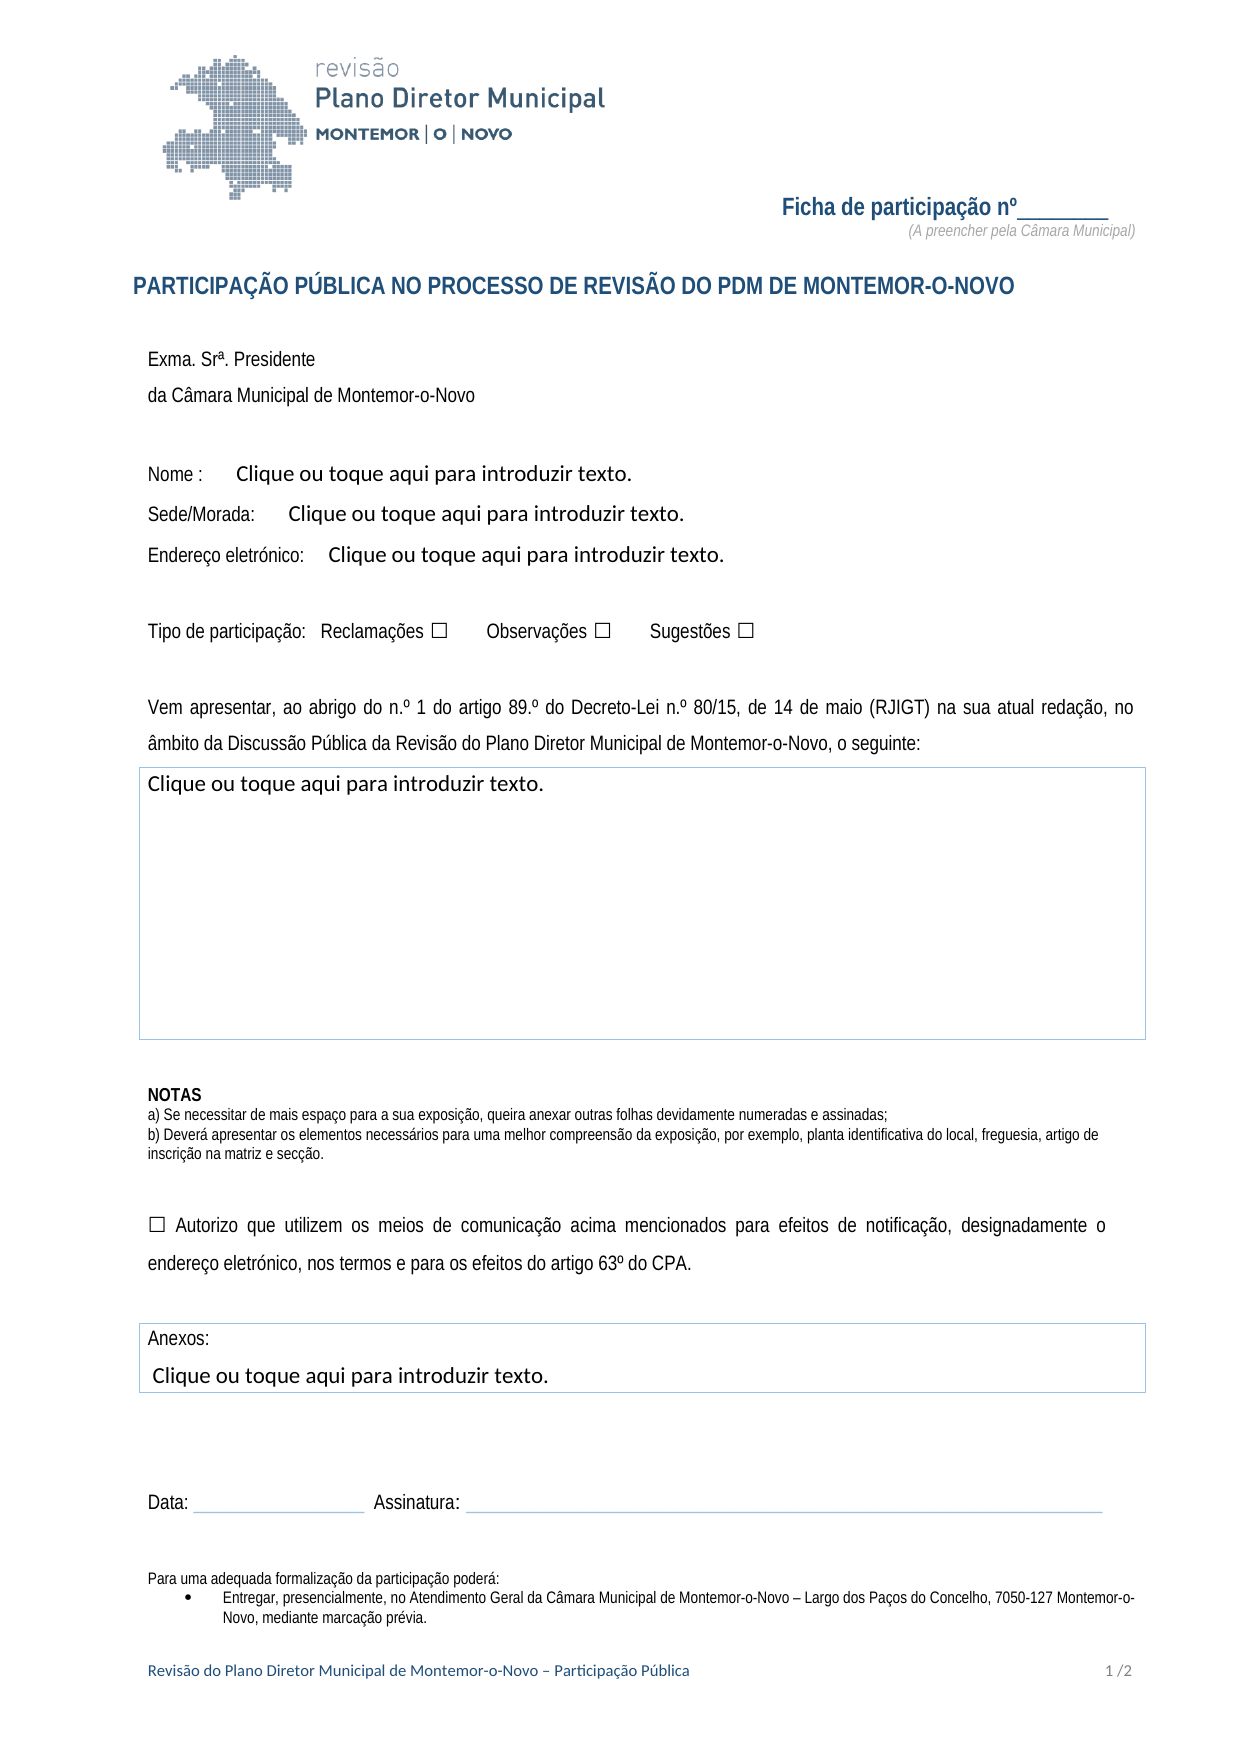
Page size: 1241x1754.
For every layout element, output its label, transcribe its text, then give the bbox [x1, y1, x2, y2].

text Endereço eletrónico: [148, 540, 1137, 568]
text Vem apresentar, ao abrigo do n.º 1 do artigo 89.º do Decreto-Lei n.º 80/15, de 14 de maio (RJIGT) na sua atual redação, no âmbito da Discussão Pública da Revisão do Plano Diretor Municipal de Montemor-o-Novo, o seguinte: [148, 695, 1137, 755]
text Exma. Srª. Presidente [148, 347, 1137, 371]
picture [147, 38, 620, 216]
text Anexos: [140, 1324, 1145, 1349]
text a) Se necessitar de mais espaço para a sua exposição, queira anexar outras folhas devidamente numeradas e assinadas; [148, 1105, 1137, 1124]
text Autorizo que utilizem os meios de comunicação acima mencionados para efeitos de notificação, designadamente o endereço eletrónico, nos termos e para os efeitos do artigo 63º do CPA. [148, 1211, 1107, 1275]
text b) Deverá apresentar os elementos necessários para uma melhor compreensão da exposição, por exemplo, planta identificativa do local, freguesia, artigo de inscrição na matriz e secção. [148, 1124, 1137, 1163]
text Tipo de participação: Reclamações Observações Sugestões [148, 617, 1137, 645]
text Sede/Morada: [148, 499, 1137, 528]
text Data: __________________ Assinatura: _______________________________________________________ [148, 1490, 1137, 1514]
list Entregar, presencialmente, no Atendimento Geral da Câmara Municipal de Montemor-o-Novo – Largo dos Paços do Concelho, 7050-127 Montemor-o-Novo, mediante marcação prévia. [185, 1588, 1137, 1627]
text NOTAS [148, 1084, 1137, 1105]
text Para uma adequada formalização da participação poderá: [148, 1569, 1137, 1588]
text da Câmara Municipal de Montemor-o-Novo [148, 383, 1137, 407]
text PARTICIPAÇÃO PÚBLICA NO PROCESSO DE REVISÃO DO PDM DE MONTEMOR-O-NOVO [133, 271, 1137, 300]
text Nome : [148, 459, 1137, 487]
